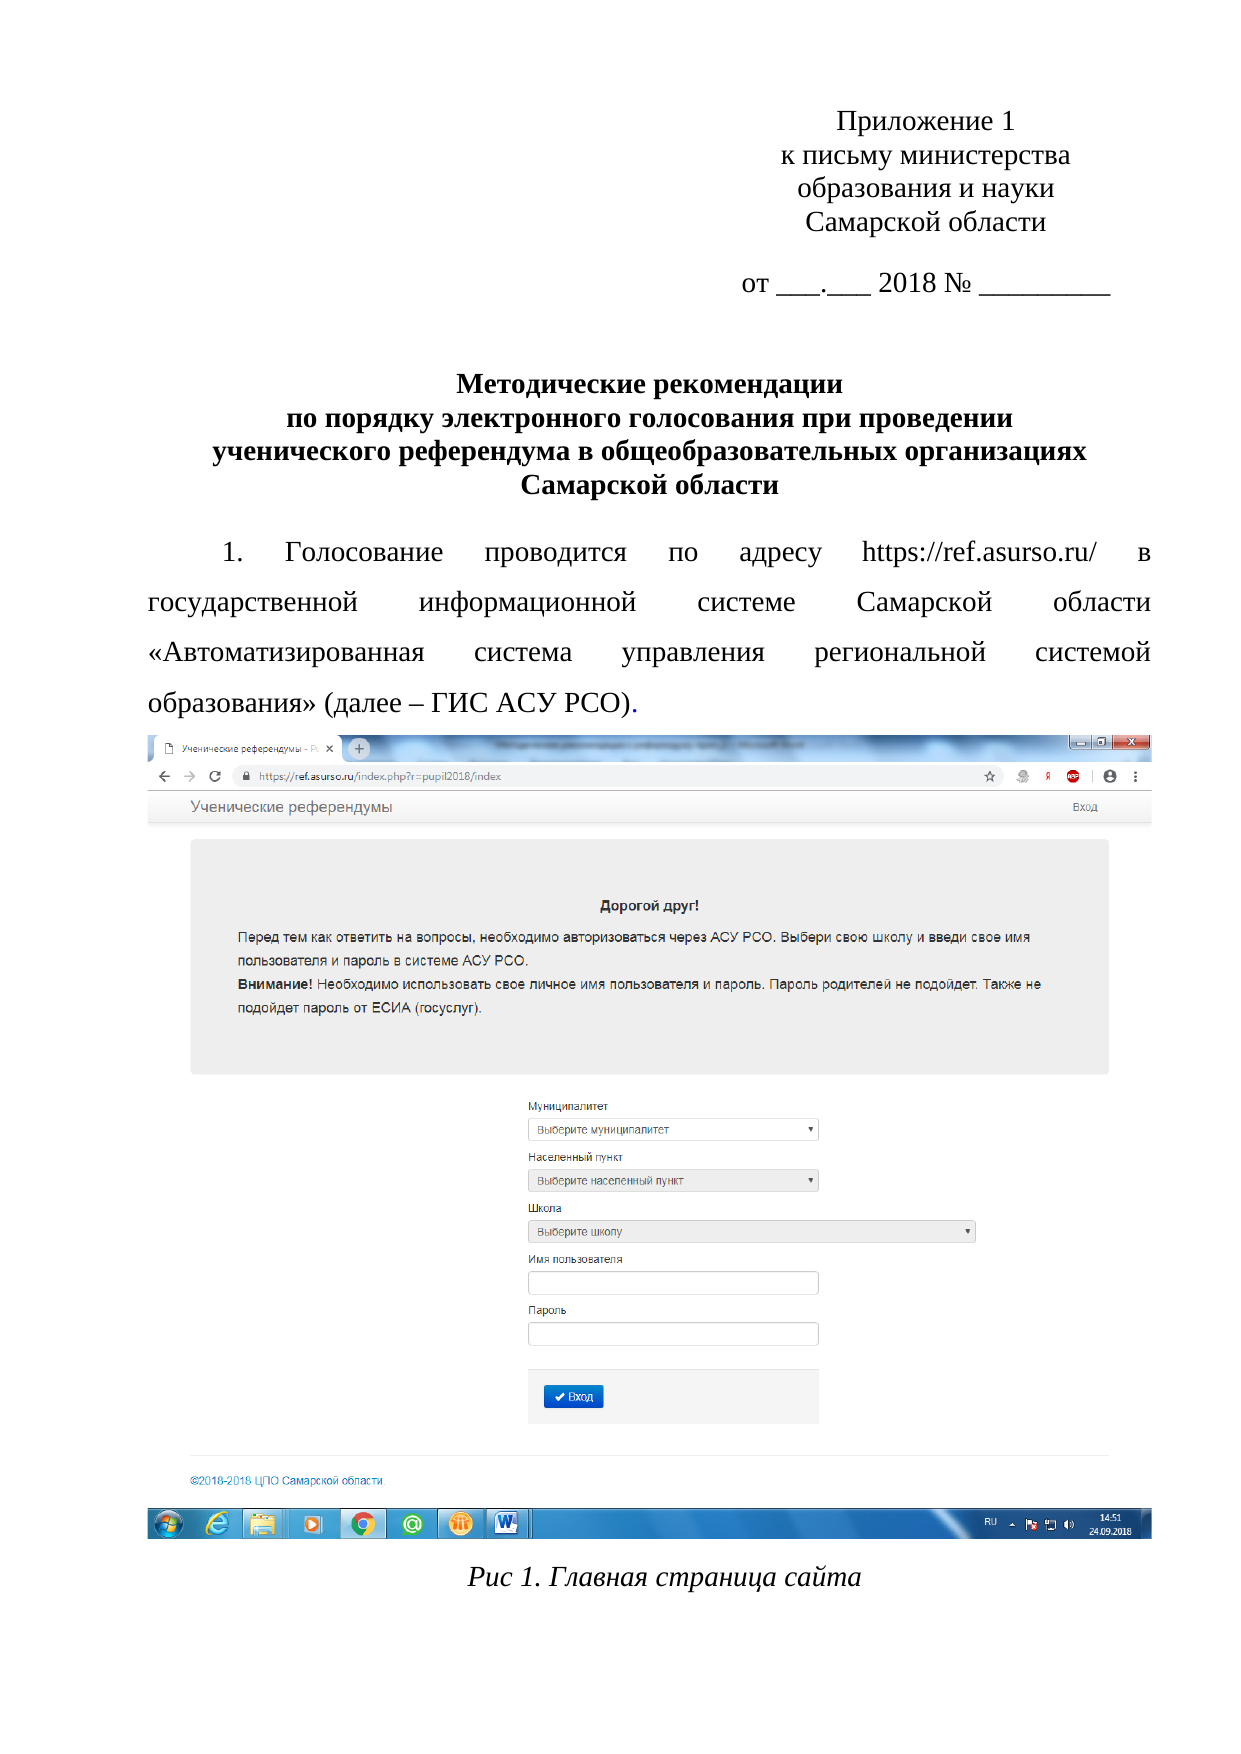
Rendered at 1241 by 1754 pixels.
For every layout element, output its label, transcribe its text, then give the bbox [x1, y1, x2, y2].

picture [147, 735, 1152, 1539]
text от ___.___ 2018 № _________ [691, 266, 1160, 299]
text ученического референдума в общеобразовательных организациях Самарской области [148, 433, 1152, 500]
text Методические рекомендации [148, 366, 1152, 400]
text Рис 1. Главная страница сайта [177, 1559, 1152, 1592]
text по порядку электронного голосования при проведении [148, 400, 1152, 433]
text 1. Голосование проводится по адресу https://ref.asurso.ru/ в государственной информационной системе Самарской области «Автоматизированная система управления региональной системой образования» (далее – ГИС АСУ РСО). [148, 534, 1152, 718]
text Приложение 1 к письму министерства образования и науки Самарской области [691, 103, 1160, 266]
